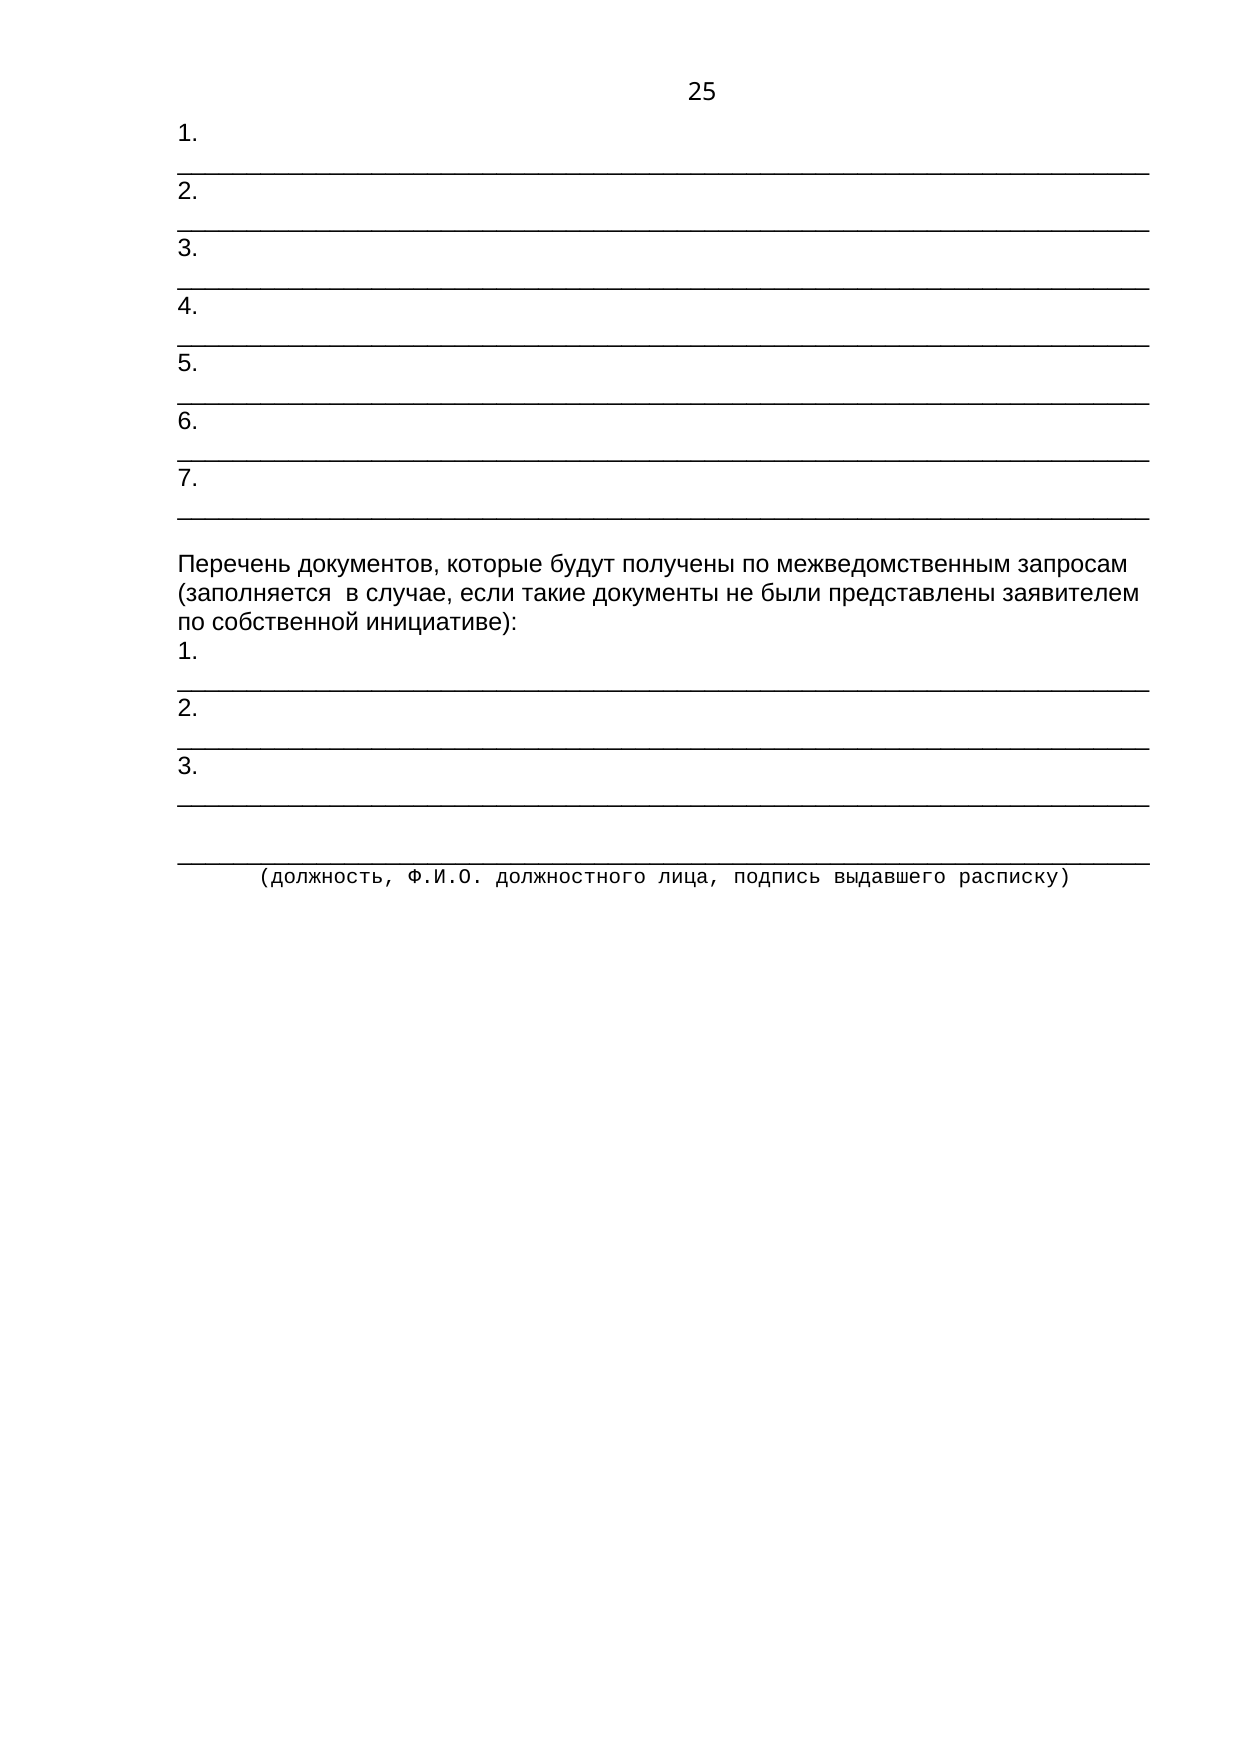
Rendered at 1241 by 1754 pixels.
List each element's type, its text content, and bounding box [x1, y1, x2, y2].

text Перечень документов, которые будут получены по межведомственным запросам (заполняется в случае, если такие документы не были представлены заявителем по собственной инициативе): [177, 549, 1152, 636]
text 7. ______________________________________________________________________ [177, 463, 1152, 521]
text 3. ______________________________________________________________________ [177, 751, 1152, 808]
text (должность, Ф.И.О. должностного лица, подпись выдавшего расписку) [177, 866, 1152, 889]
text ______________________________________________________________________ [177, 837, 1152, 866]
text 1. ______________________________________________________________________ [177, 636, 1152, 693]
text 4. ______________________________________________________________________ [177, 291, 1152, 348]
text 5. ______________________________________________________________________ [177, 348, 1152, 406]
text 6. ______________________________________________________________________ [177, 406, 1152, 463]
text 1. ______________________________________________________________________ [177, 118, 1152, 176]
text 2. ______________________________________________________________________ [177, 176, 1152, 233]
text 2. ______________________________________________________________________ [177, 693, 1152, 751]
text 3. ______________________________________________________________________ [177, 233, 1152, 291]
